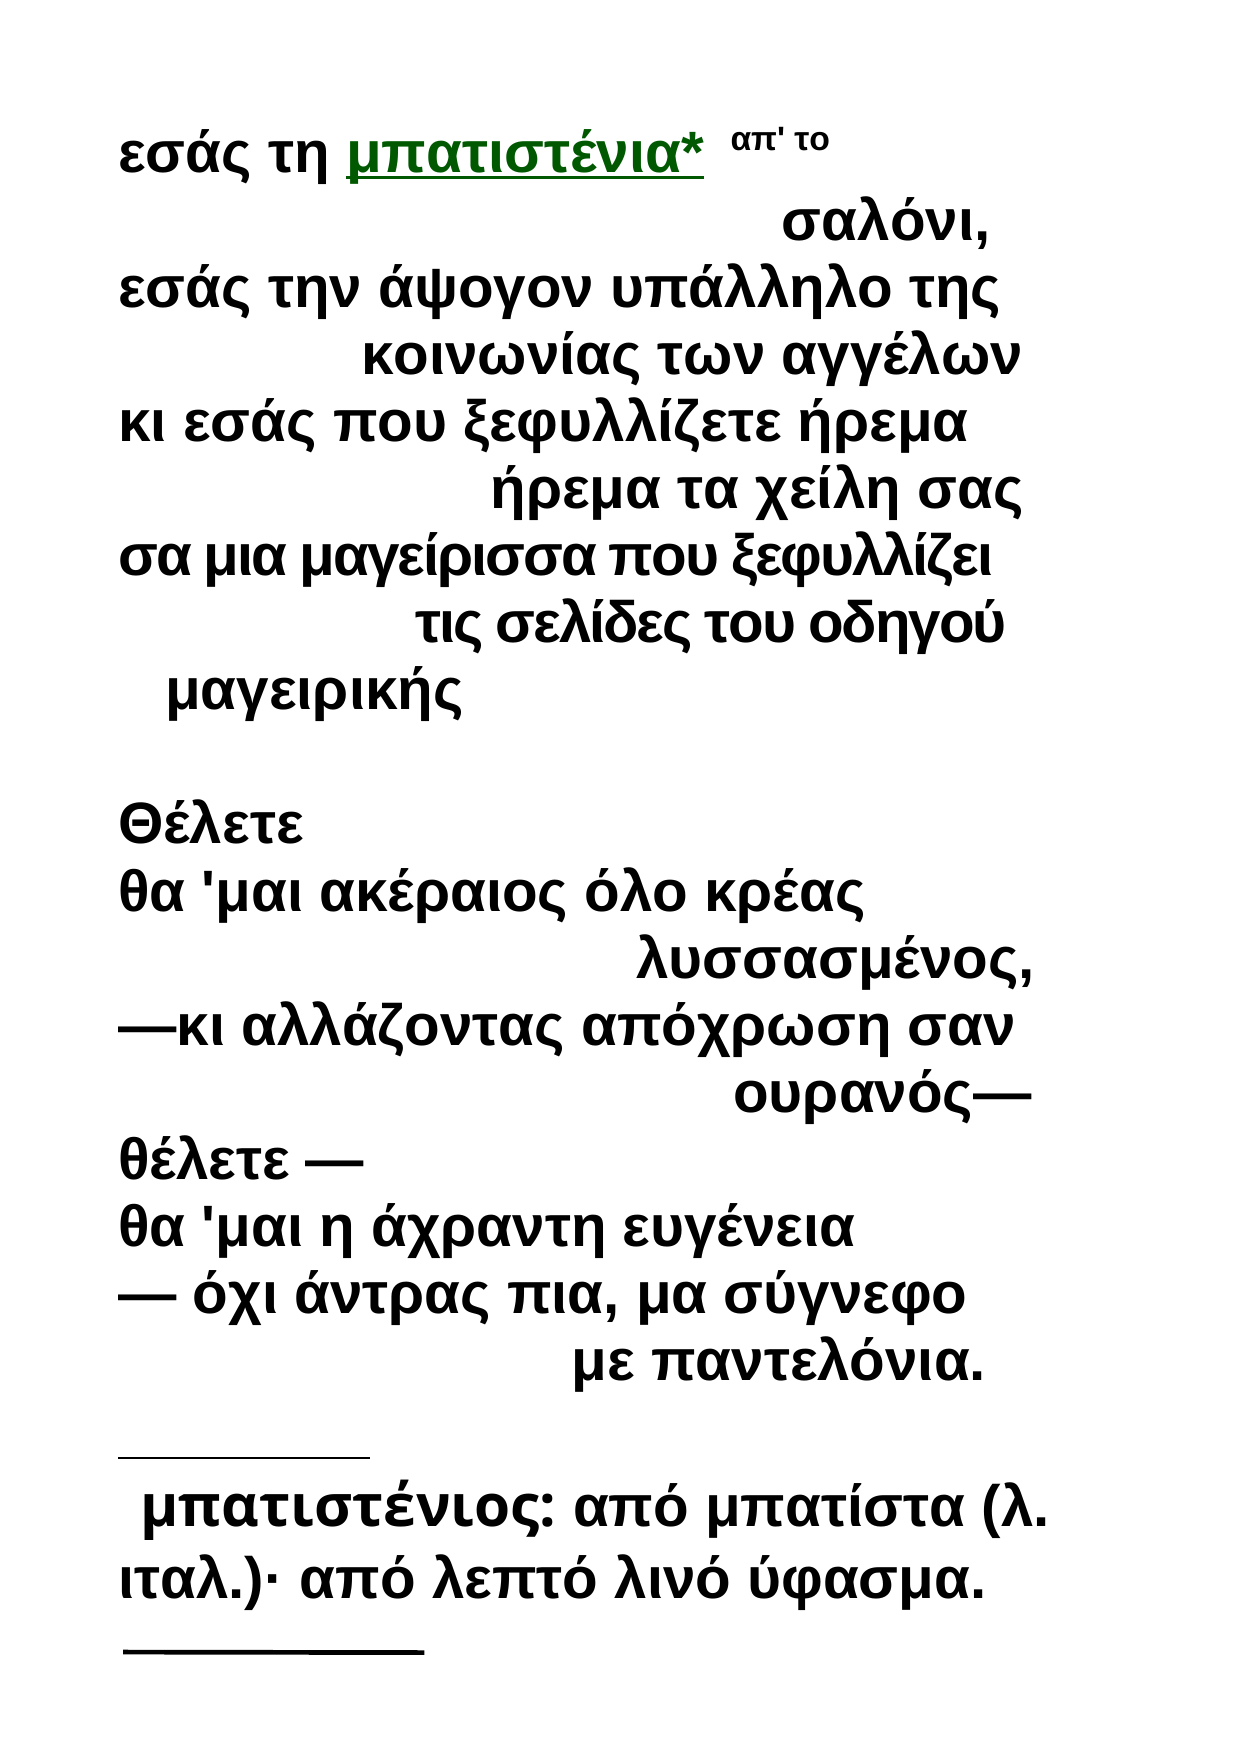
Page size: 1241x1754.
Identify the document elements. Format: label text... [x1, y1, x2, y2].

text τις σελίδες του οδηγού [118, 588, 1122, 655]
text εσάς τη μπατιστένια* απ' το [118, 118, 1122, 185]
text λυσσασμένος, [118, 923, 1122, 990]
text θα 'μαι ακέραιος όλο κρέας [118, 856, 1122, 923]
text σα μια μαγείρισσα που ξεφυλλίζει [118, 521, 1122, 588]
text μαγειρικής [118, 655, 1122, 722]
text κοινωνίας των αγγέλων [118, 319, 1122, 387]
text εσάς την άψογον υπάλληλο της [118, 252, 1122, 319]
text με παντελόνια. [118, 1326, 1122, 1393]
text σαλόνι, [118, 185, 1122, 252]
text κι εσάς που ξεφυλλίζετε ήρεμα [118, 387, 1122, 454]
text — όχι άντρας πια, μα σύγνεφο [118, 1259, 1122, 1326]
text Θέλετε [118, 789, 1122, 856]
text ουρανός— [118, 1057, 1122, 1124]
text ήρεμα τα χείλη σας [118, 454, 1122, 521]
text —κι αλλάζοντας απόχρωση σαν [118, 990, 1122, 1057]
text θα 'μαι η άχραντη ευγένεια [118, 1192, 1122, 1259]
text θέλετε — [118, 1124, 1122, 1192]
